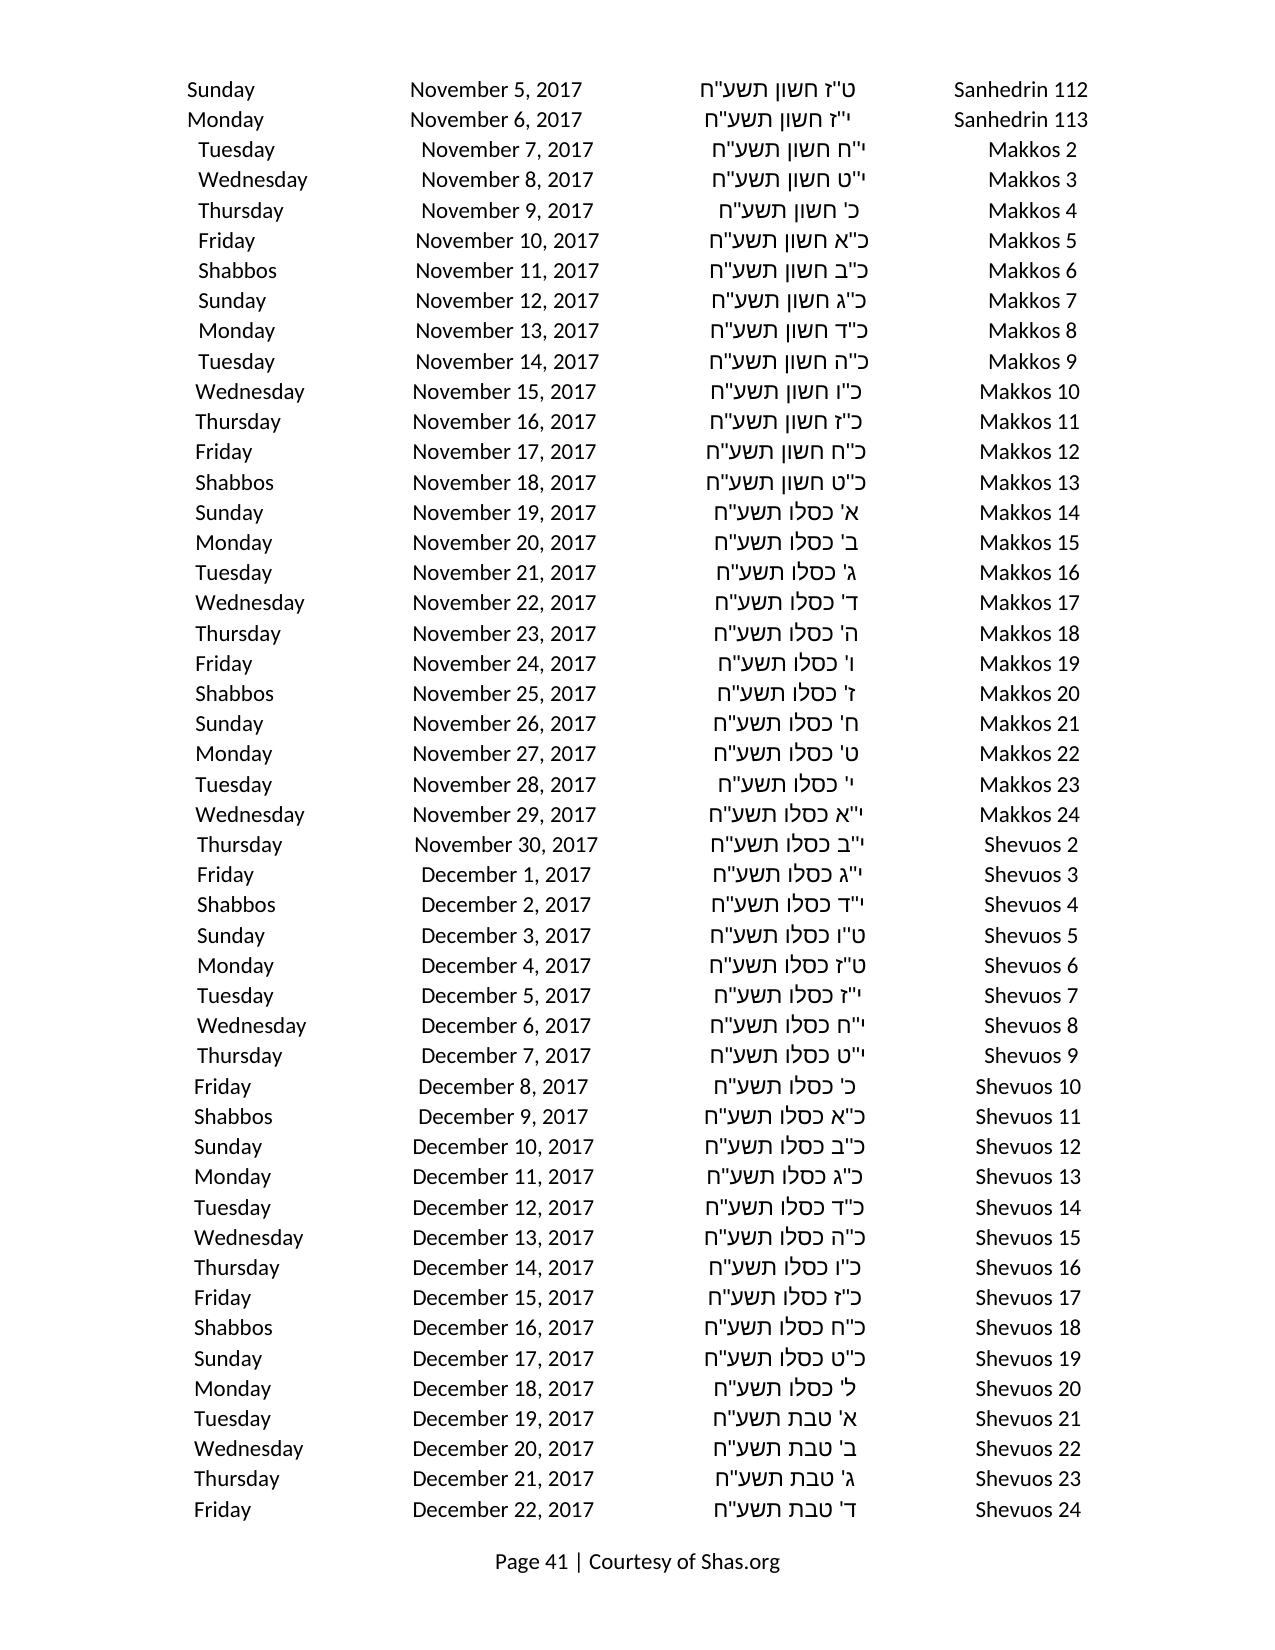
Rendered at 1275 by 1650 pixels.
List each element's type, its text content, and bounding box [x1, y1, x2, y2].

text Shabbos December 9, 2017 כ''א כסלו תשע"ח Shevuos 11 [75, 1102, 1200, 1130]
text Friday November 10, 2017 כ''א חשון תשע"ח Makkos 5 [75, 226, 1200, 254]
text Sunday November 12, 2017 כ''ג חשון תשע"ח Makkos 7 [75, 286, 1200, 314]
text Friday December 15, 2017 כ''ז כסלו תשע"ח Shevuos 17 [75, 1283, 1200, 1311]
text Tuesday December 12, 2017 כ''ד כסלו תשע"ח Shevuos 14 [75, 1193, 1200, 1221]
text Monday November 13, 2017 כ''ד חשון תשע"ח Makkos 8 [75, 317, 1200, 345]
text Wednesday November 8, 2017 י''ט חשון תשע"ח Makkos 3 [75, 166, 1200, 194]
text Tuesday December 5, 2017 י''ז כסלו תשע"ח Shevuos 7 [75, 981, 1200, 1009]
text Thursday November 9, 2017 כ' חשון תשע"ח Makkos 4 [75, 196, 1200, 224]
text Monday December 4, 2017 ט''ז כסלו תשע"ח Shevuos 6 [75, 951, 1200, 979]
text Sunday December 17, 2017 כ''ט כסלו תשע"ח Shevuos 19 [75, 1344, 1200, 1372]
text Thursday November 30, 2017 י''ב כסלו תשע"ח Shevuos 2 [75, 830, 1200, 858]
text Thursday December 14, 2017 כ''ו כסלו תשע"ח Shevuos 16 [75, 1253, 1200, 1281]
text Tuesday November 28, 2017 י' כסלו תשע"ח Makkos 23 [75, 770, 1200, 798]
text Monday November 6, 2017 י''ז חשון תשע"ח Sanhedrin 113 [75, 105, 1200, 133]
text Tuesday December 19, 2017 א' טבת תשע"ח Shevuos 21 [75, 1404, 1200, 1432]
text Sunday December 10, 2017 כ''ב כסלו תשע"ח Shevuos 12 [75, 1132, 1200, 1160]
text Tuesday November 7, 2017 י''ח חשון תשע"ח Makkos 2 [75, 135, 1200, 163]
text Friday December 22, 2017 ד' טבת תשע"ח Shevuos 24 [75, 1495, 1200, 1523]
text Thursday November 16, 2017 כ''ז חשון תשע"ח Makkos 11 [75, 407, 1200, 435]
text Wednesday December 20, 2017 ב' טבת תשע"ח Shevuos 22 [75, 1434, 1200, 1462]
text Monday November 27, 2017 ט' כסלו תשע"ח Makkos 22 [75, 739, 1200, 768]
text Wednesday December 6, 2017 י''ח כסלו תשע"ח Shevuos 8 [75, 1011, 1200, 1039]
text Sunday December 3, 2017 ט''ו כסלו תשע"ח Shevuos 5 [75, 921, 1200, 949]
text Monday November 20, 2017 ב' כסלו תשע"ח Makkos 15 [75, 528, 1200, 556]
text Thursday December 21, 2017 ג' טבת תשע"ח Shevuos 23 [75, 1464, 1200, 1493]
text Sunday November 19, 2017 א' כסלו תשע"ח Makkos 14 [75, 498, 1200, 526]
text Shabbos November 18, 2017 כ''ט חשון תשע"ח Makkos 13 [75, 468, 1200, 496]
text Thursday November 23, 2017 ה' כסלו תשע"ח Makkos 18 [75, 619, 1200, 647]
text Shabbos December 2, 2017 י''ד כסלו תשע"ח Shevuos 4 [75, 891, 1200, 919]
text Friday December 1, 2017 י''ג כסלו תשע"ח Shevuos 3 [75, 860, 1200, 888]
text Shabbos December 16, 2017 כ''ח כסלו תשע"ח Shevuos 18 [75, 1313, 1200, 1342]
text Friday December 8, 2017 כ' כסלו תשע"ח Shevuos 10 [75, 1072, 1200, 1100]
text Sunday November 5, 2017 ט''ז חשון תשע"ח Sanhedrin 112 [75, 75, 1200, 103]
text Monday December 18, 2017 ל' כסלו תשע"ח Shevuos 20 [75, 1374, 1200, 1402]
text Friday November 24, 2017 ו' כסלו תשע"ח Makkos 19 [75, 649, 1200, 677]
text Tuesday November 21, 2017 ג' כסלו תשע"ח Makkos 16 [75, 558, 1200, 586]
text Shabbos November 11, 2017 כ''ב חשון תשע"ח Makkos 6 [75, 256, 1200, 284]
text Wednesday November 29, 2017 י''א כסלו תשע"ח Makkos 24 [75, 800, 1200, 828]
text Wednesday November 15, 2017 כ''ו חשון תשע"ח Makkos 10 [75, 377, 1200, 405]
text Friday November 17, 2017 כ''ח חשון תשע"ח Makkos 12 [75, 437, 1200, 466]
text Tuesday November 14, 2017 כ''ה חשון תשע"ח Makkos 9 [75, 347, 1200, 375]
text Thursday December 7, 2017 י''ט כסלו תשע"ח Shevuos 9 [75, 1042, 1200, 1070]
text Sunday November 26, 2017 ח' כסלו תשע"ח Makkos 21 [75, 709, 1200, 737]
text Monday December 11, 2017 כ''ג כסלו תשע"ח Shevuos 13 [75, 1162, 1200, 1191]
text Wednesday December 13, 2017 כ''ה כסלו תשע"ח Shevuos 15 [75, 1223, 1200, 1251]
text Wednesday November 22, 2017 ד' כסלו תשע"ח Makkos 17 [75, 588, 1200, 617]
text Shabbos November 25, 2017 ז' כסלו תשע"ח Makkos 20 [75, 679, 1200, 707]
